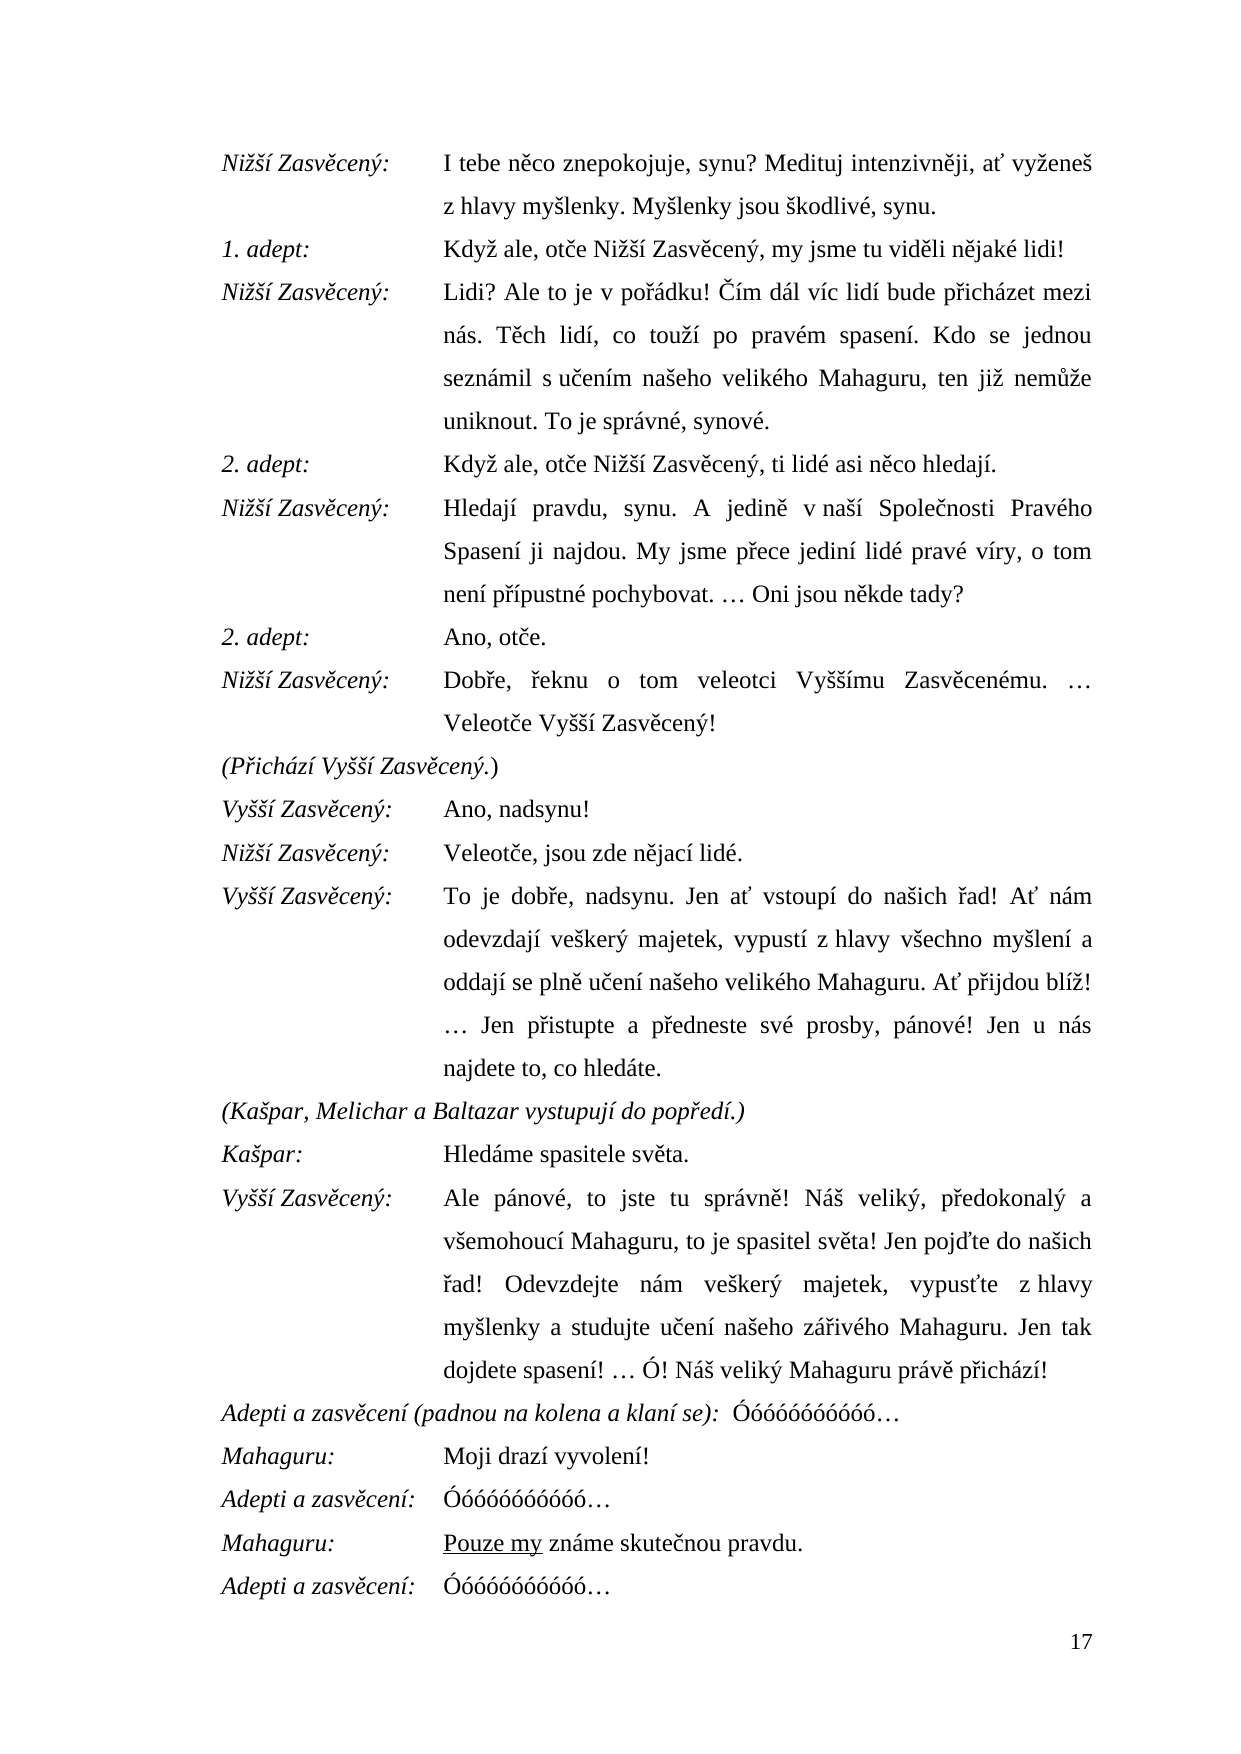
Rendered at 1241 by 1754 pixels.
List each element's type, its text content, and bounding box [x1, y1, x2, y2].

text Mahaguru: Moji drazí vyvolení! [221, 1441, 1093, 1470]
text Vyšší Zasvěcený: Ano, nadsynu! [221, 794, 1093, 823]
text Vyšší Zasvěcený: To je dobře, nadsynu. Jen ať vstoupí do našich řad! Ať nám odevzdají veškerý majetek, vypustí z hlavy všechno myšlení a oddají se plně učení našeho velikého Mahaguru. Ať přijdou blíž! … Jen přistupte a předneste své prosby, pánové! Jen u nás najdete to, co hledáte. [221, 881, 1093, 1082]
text Adepti a zasvěcení: Óóóóóóóóóóó… [221, 1484, 1093, 1513]
text (Kašpar, Melichar a Baltazar vystupují do popředí.) [221, 1096, 1093, 1125]
text 1. adept: Když ale, otče Nižší Zasvěcený, my jsme tu viděli nějaké lidi! [221, 234, 1093, 263]
text Vyšší Zasvěcený: Ale pánové, to jste tu správně! Náš veliký, předokonalý a všemohoucí Mahaguru, to je spasitel světa! Jen pojďte do našich řad! Odevzdejte nám veškerý majetek, vypusťte z hlavy myšlenky a studujte učení našeho zářivého Mahaguru. Jen tak dojdete spasení! … Ó! Náš veliký Mahaguru právě přichází! [221, 1183, 1093, 1384]
text 2. adept: Když ale, otče Nižší Zasvěcený, ti lidé asi něco hledají. [221, 449, 1093, 478]
text Kašpar: Hledáme spasitele světa. [221, 1139, 1093, 1168]
text 2. adept: Ano, otče. [221, 622, 1093, 651]
text Nižší Zasvěcený: Lidi? Ale to je v pořádku! Čím dál víc lidí bude přicházet mezi nás. Těch lidí, co touží po pravém spasení. Kdo se jednou seznámil s učením našeho velikého Mahaguru, ten již nemůže uniknout. To je správné, synové. [221, 277, 1093, 435]
text Nižší Zasvěcený: Veleotče, jsou zde nějací lidé. [221, 838, 1093, 866]
text (Přichází Vyšší Zasvěcený.) [221, 751, 1093, 780]
text Nižší Zasvěcený: Hledají pravdu, synu. A jedině v naší Společnosti Pravého Spasení ji najdou. My jsme přece jediní lidé pravé víry, o tom není přípustné pochybovat. … Oni jsou někde tady? [221, 493, 1093, 608]
text Mahaguru: Pouze my známe skutečnou pravdu. [221, 1528, 1093, 1556]
text Adepti a zasvěcení: Óóóóóóóóóóó… [221, 1571, 1093, 1599]
text Adepti a zasvěcení (padnou na kolena a klaní se): Óóóóóóóóóóó… [221, 1398, 1093, 1427]
text Nižší Zasvěcený: I tebe něco znepokojuje, synu? Medituj intenzivněji, ať vyženeš z hlavy myšlenky. Myšlenky jsou škodlivé, synu. [221, 148, 1093, 219]
text Nižší Zasvěcený: Dobře, řeknu o tom veleotci Vyššímu Zasvěcenému. … Veleotče Vyšší Zasvěcený! [221, 665, 1093, 737]
